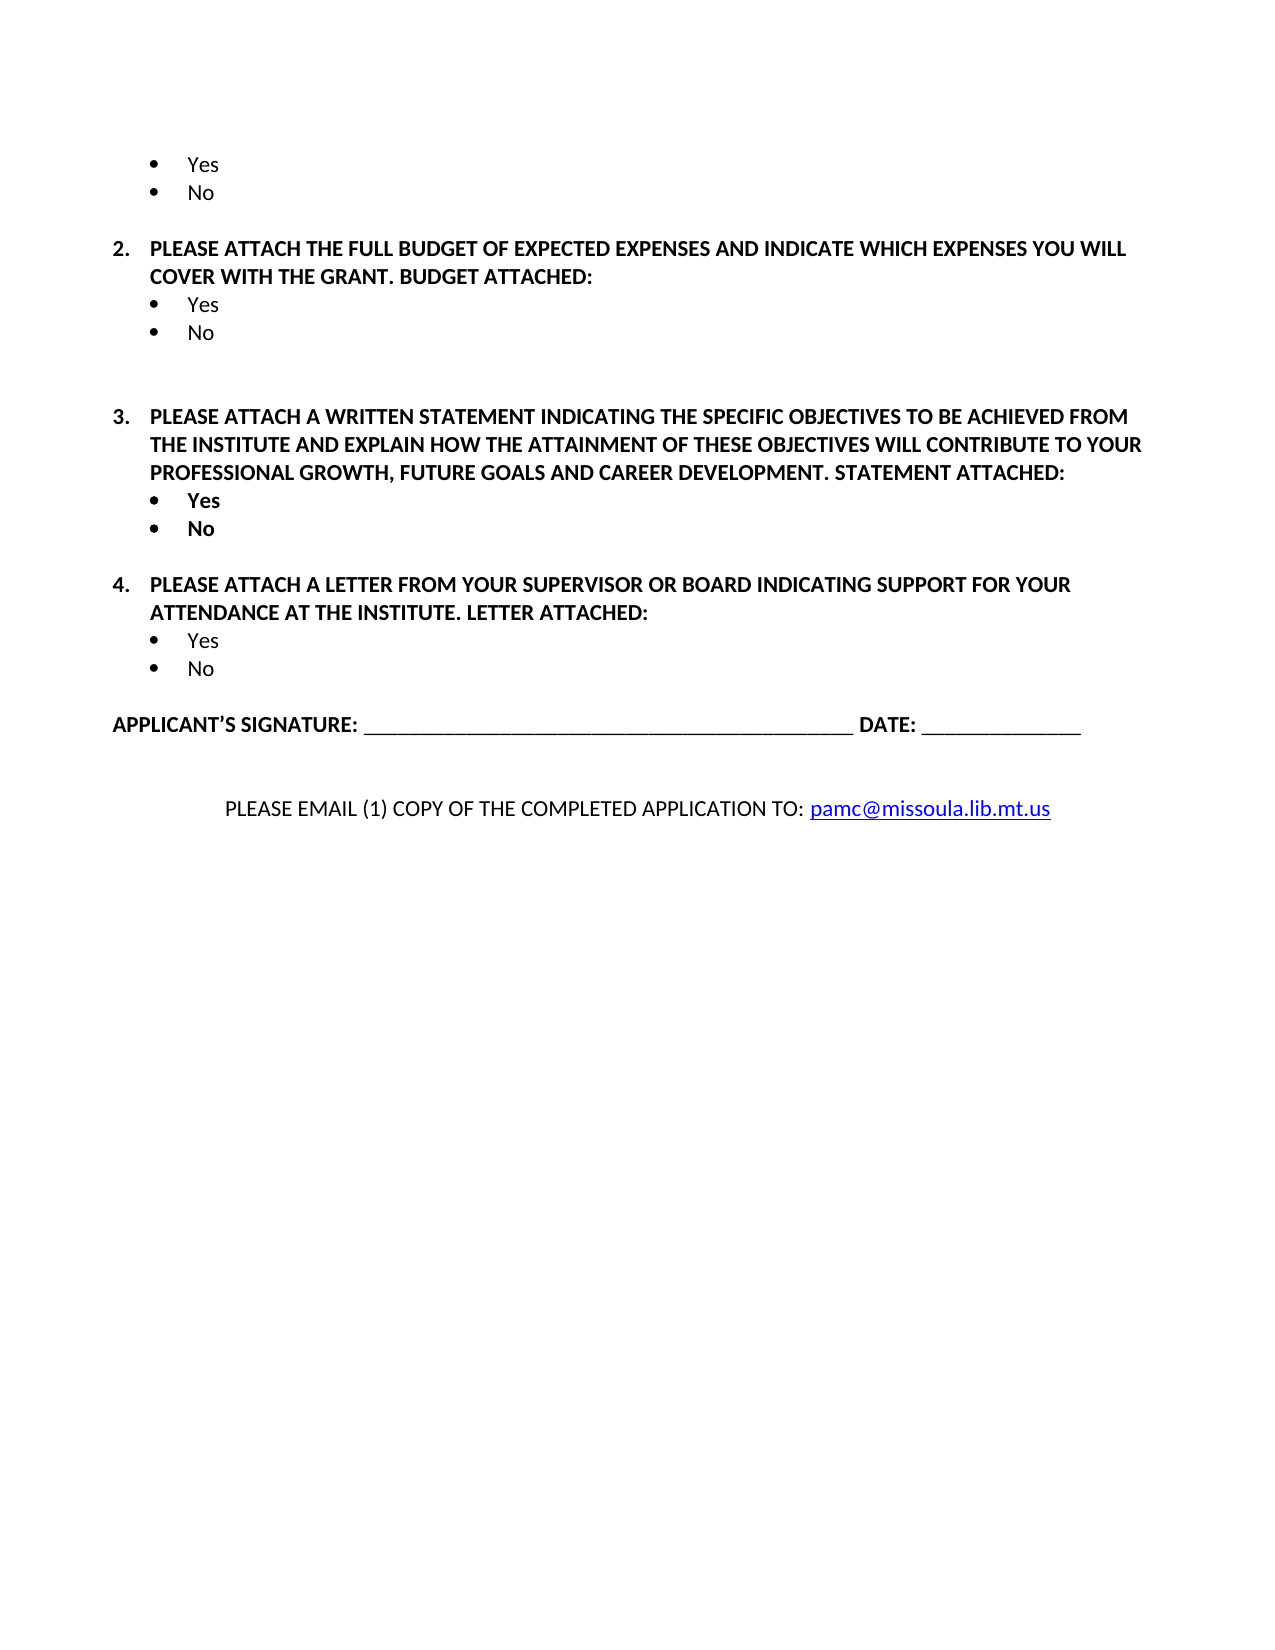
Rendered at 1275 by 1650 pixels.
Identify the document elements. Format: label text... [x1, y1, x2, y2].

list Yes [150, 486, 1162, 514]
list No [150, 654, 1162, 682]
list PLEASE ATTACH A WRITTEN STATEMENT INDICATING THE SPECIFIC OBJECTIVES TO BE ACHIEVED FROM THE INSTITUTE AND EXPLAIN HOW THE ATTAINMENT OF THESE OBJECTIVES WILL CONTRIBUTE TO YOUR PROFESSIONAL GROWTH, FUTURE GOALS AND CAREER DEVELOPMENT. STATEMENT ATTACHED: [112, 402, 1162, 486]
text PLEASE EMAIL (1) COPY OF THE COMPLETED APPLICATION TO: pamc@missoula.lib.mt.us [112, 794, 1162, 822]
text APPLICANT’S SIGNATURE: ___________________________________________ DATE: ______________ [112, 710, 1162, 738]
list Yes [150, 626, 1162, 654]
list No [150, 514, 1162, 542]
list No [150, 178, 1162, 206]
list Yes [150, 290, 1162, 318]
list PLEASE ATTACH A LETTER FROM YOUR SUPERVISOR OR BOARD INDICATING SUPPORT FOR YOUR ATTENDANCE AT THE INSTITUTE. LETTER ATTACHED: [112, 570, 1162, 626]
list PLEASE ATTACH THE FULL BUDGET OF EXPECTED EXPENSES AND INDICATE WHICH EXPENSES YOU WILL COVER WITH THE GRANT. BUDGET ATTACHED: [112, 234, 1162, 290]
list Yes [150, 150, 1162, 178]
list No [150, 318, 1162, 346]
